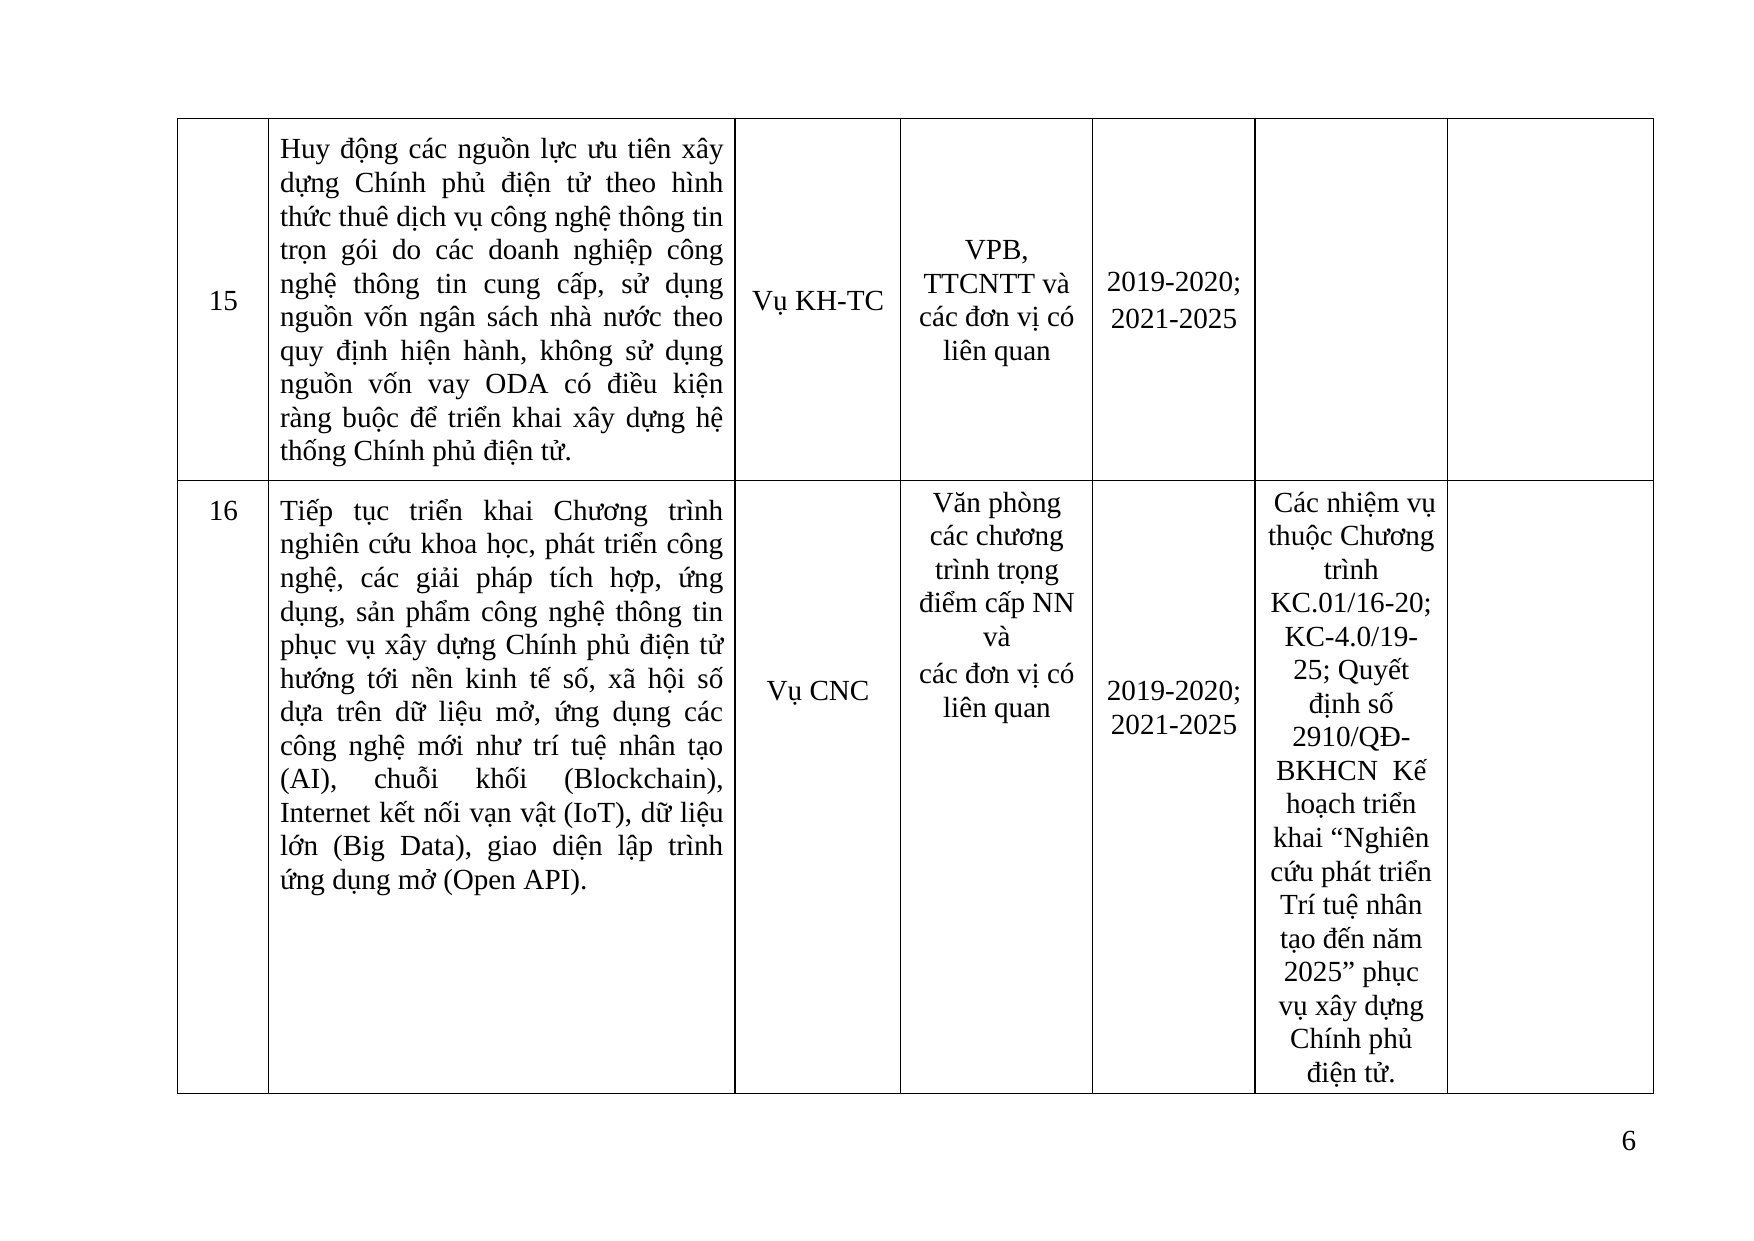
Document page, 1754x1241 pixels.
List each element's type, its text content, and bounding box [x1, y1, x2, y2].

table_cell [1448, 481, 1653, 1093]
table_cell 15 [178, 119, 268, 479]
table_cell Vụ CNC [736, 481, 900, 1093]
table_cell [1256, 119, 1447, 479]
table_cell 2019-2020; 2021-2025 [1093, 119, 1254, 479]
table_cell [901, 481, 1092, 1093]
table_cell VPB, TTCNTT và các đơn vị có liên quan [901, 119, 1092, 479]
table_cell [269, 481, 734, 1093]
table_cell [1256, 481, 1447, 1093]
table_cell Huy động các nguồn lực ưu tiên xây dựng Chính phủ điện tử theo hình thức thuê dịch vụ công nghệ thông tin trọn gói do các doanh nghiệp công nghệ thông tin cung cấp, sử dụng nguồn vốn ngân sách nhà nước theo quy định hiện hành, không sử dụng nguồn vốn vay ODA có điều kiện ràng buộc để triển khai xây dựng hệ thống Chính phủ điện tử. [269, 119, 734, 479]
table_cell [1093, 481, 1254, 1093]
table_cell Vụ KH-TC [736, 119, 900, 479]
table_cell [1448, 119, 1653, 479]
table_cell 16 [178, 481, 268, 1093]
